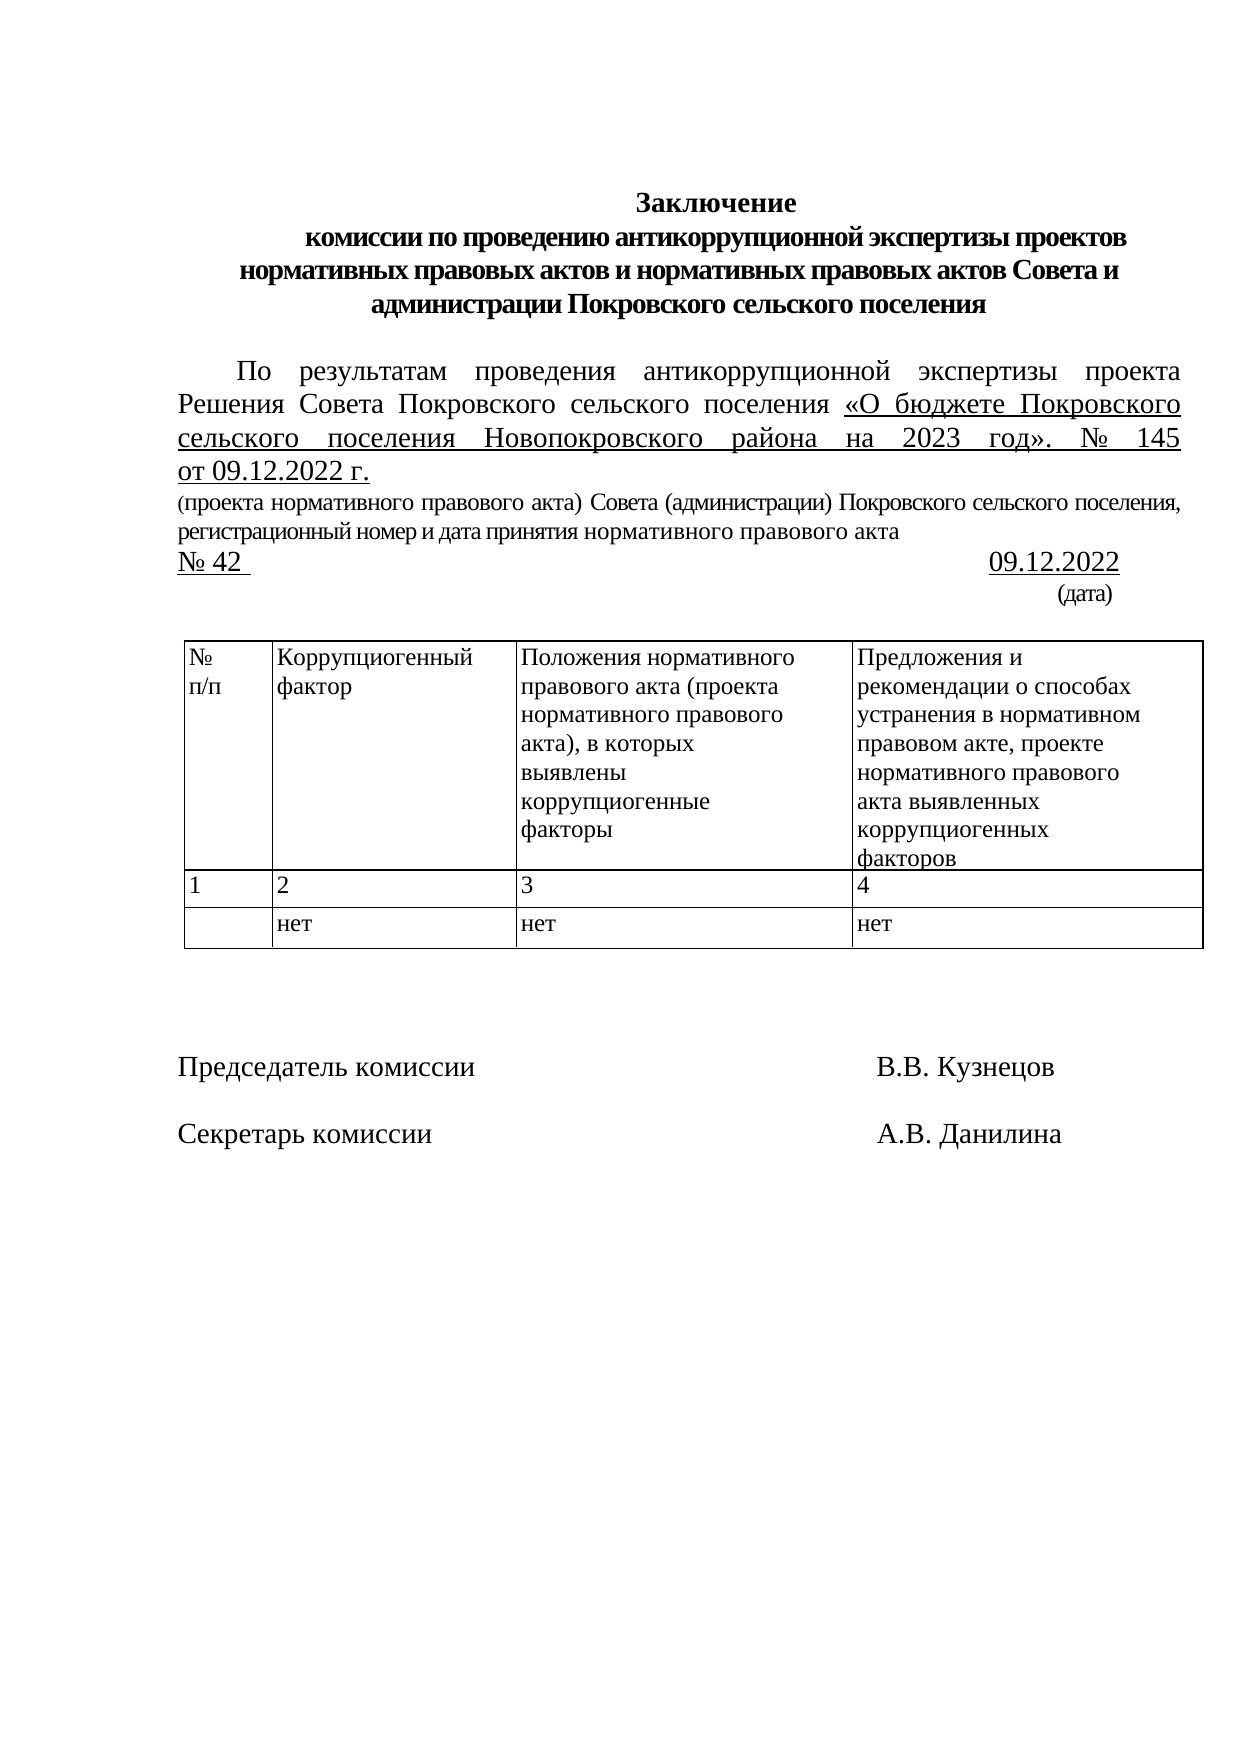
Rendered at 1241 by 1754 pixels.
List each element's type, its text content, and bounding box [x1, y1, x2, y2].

table_cell нет [853, 908, 1202, 947]
table_cell 3 [517, 871, 852, 907]
text По результатам проведения антикоррупционной экспертизы проекта Решения Совета Покровского сельского поселения «О бюджете Покровского сельского поселения Новопокровского района на 2023 год». № 145 от 09.12.2022 г. [177, 450, 1181, 487]
text Заключение [177, 185, 1181, 219]
table_cell нет [273, 908, 516, 947]
text Председатель комиссии В.В. Кузнецов [177, 1049, 1181, 1083]
text (дата) [177, 578, 1181, 607]
text (проекта нормативного правового акта) Совета (администрации) Покровского сельского поселения, регистрационный номер и дата принятия нормативного правового акта [177, 487, 1181, 544]
table_cell [185, 908, 272, 947]
table_cell 1 [185, 871, 272, 907]
table_cell нет [517, 908, 852, 947]
table_header Коррупциогенный фактор [273, 642, 516, 869]
text Секретарь комиссии А.В. Данилина [177, 1117, 1181, 1150]
table_header № п/п [185, 642, 272, 869]
table_cell 2 [273, 871, 516, 907]
text комиссии по проведению антикоррупционной экспертизы проектов нормативных правовых актов и нормативных правовых актов Совета и администрации Покровского сельского поселения [177, 219, 1181, 319]
table_cell 4 [853, 871, 1202, 907]
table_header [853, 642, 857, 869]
text По результатам проведения антикоррупционной экспертизы проекта Решения Совета Покровского сельского поселения «О бюджете Покровского сельского поселения Новопокровского района на 2023 год». № 145 от 09.12.2022 г. [177, 353, 1181, 449]
table_header Положения нормативного правового акта (проекта нормативного правового акта), в которых выявлены коррупциогенные факторы [517, 642, 852, 869]
text № 42 09.12.2022 [177, 544, 1181, 578]
